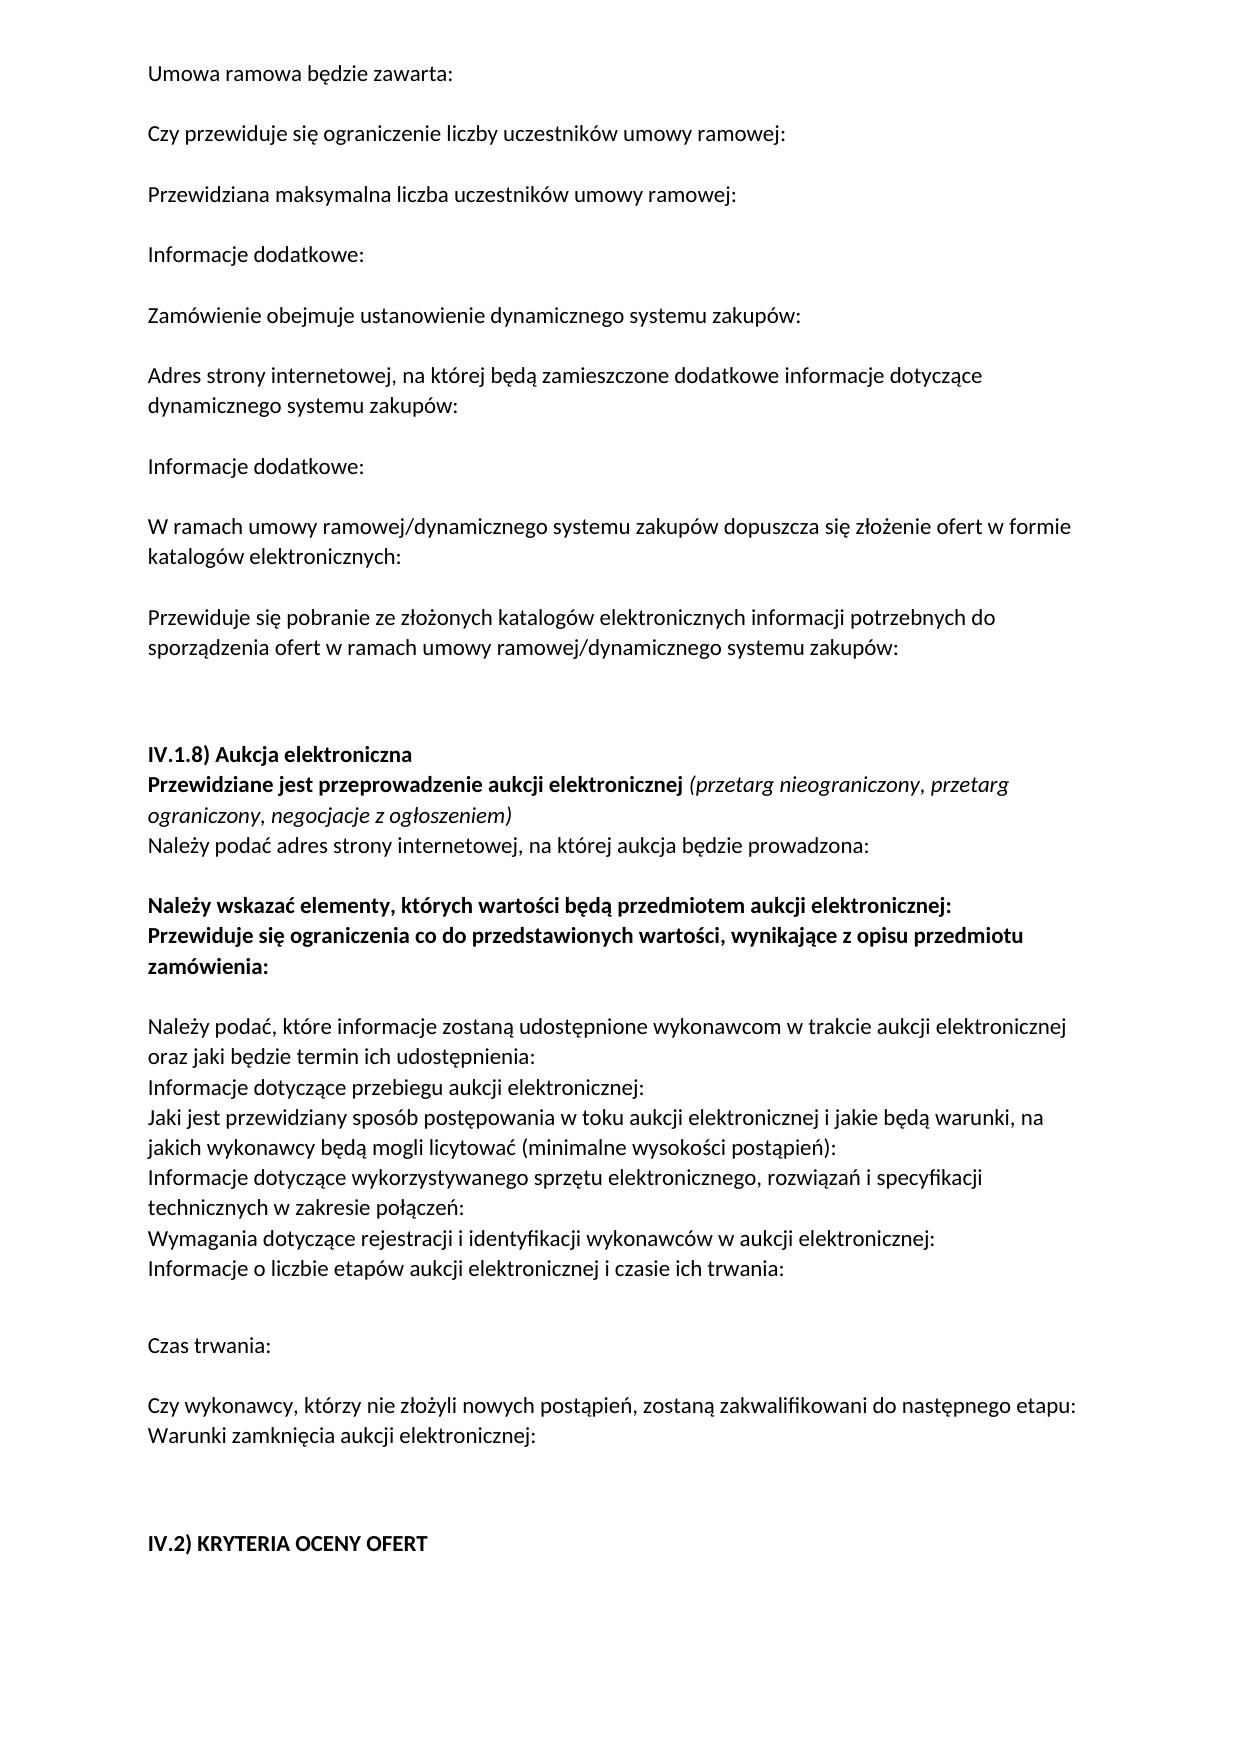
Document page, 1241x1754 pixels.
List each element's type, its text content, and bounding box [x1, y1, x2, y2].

text Umowa ramowa będzie zawarta: Czy przewiduje się ograniczenie liczby uczestników umowy ramowej: Przewidziana maksymalna liczba uczestników umowy ramowej: Informacje dodatkowe: Zamówienie obejmuje ustanowienie dynamicznego systemu zakupów: Adres strony internetowej, na której będą zamieszczone dodatkowe informacje dotyczące dynamicznego systemu zakupów: Informacje dodatkowe: W ramach umowy ramowej/dynamicznego systemu zakupów dopuszcza się złożenie ofert w formie katalogów elektronicznych: Przewiduje się pobranie ze złożonych katalogów elektronicznych informacji potrzebnych do sporządzenia ofert w ramach umowy ramowej/dynamicznego systemu zakupów: [148, 59, 1093, 691]
text Czas trwania: Czy wykonawcy, którzy nie złożyli nowych postąpień, zostaną zakwalifikowani do następnego etapu: Warunki zamknięcia aukcji elektronicznej: [148, 1301, 1093, 1480]
text IV.1.8) Aukcja elektroniczna Przewidziane jest przeprowadzenie aukcji elektronicznej (przetarg nieograniczony, przetarg ograniczony, negocjacje z ogłoszeniem) Należy podać adres strony internetowej, na której aukcja będzie prowadzona: Należy wskazać elementy, których wartości będą przedmiotem aukcji elektronicznej: Przewiduje się ograniczenia co do przedstawionych wartości, wynikające z opisu przedmiotu zamówienia: Należy podać, które informacje zostaną udostępnione wykonawcom w trakcie aukcji elektronicznej oraz jaki będzie termin ich udostępnienia: Informacje dotyczące przebiegu aukcji elektronicznej: Jaki jest przewidziany sposób postępowania w toku aukcji elektronicznej i jakie będą warunki, na jakich wykonawcy będą mogli licytować (minimalne wysokości postąpień): Informacje dotyczące wykorzystywanego sprzętu elektronicznego, rozwiązań i specyfikacji technicznych w zakresie połączeń: Wymagania dotyczące rejestracji i identyfikacji wykonawców w aukcji elektronicznej: Informacje o liczbie etapów aukcji elektronicznej i czasie ich trwania: [148, 710, 1093, 1282]
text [148, 1499, 1093, 1557]
